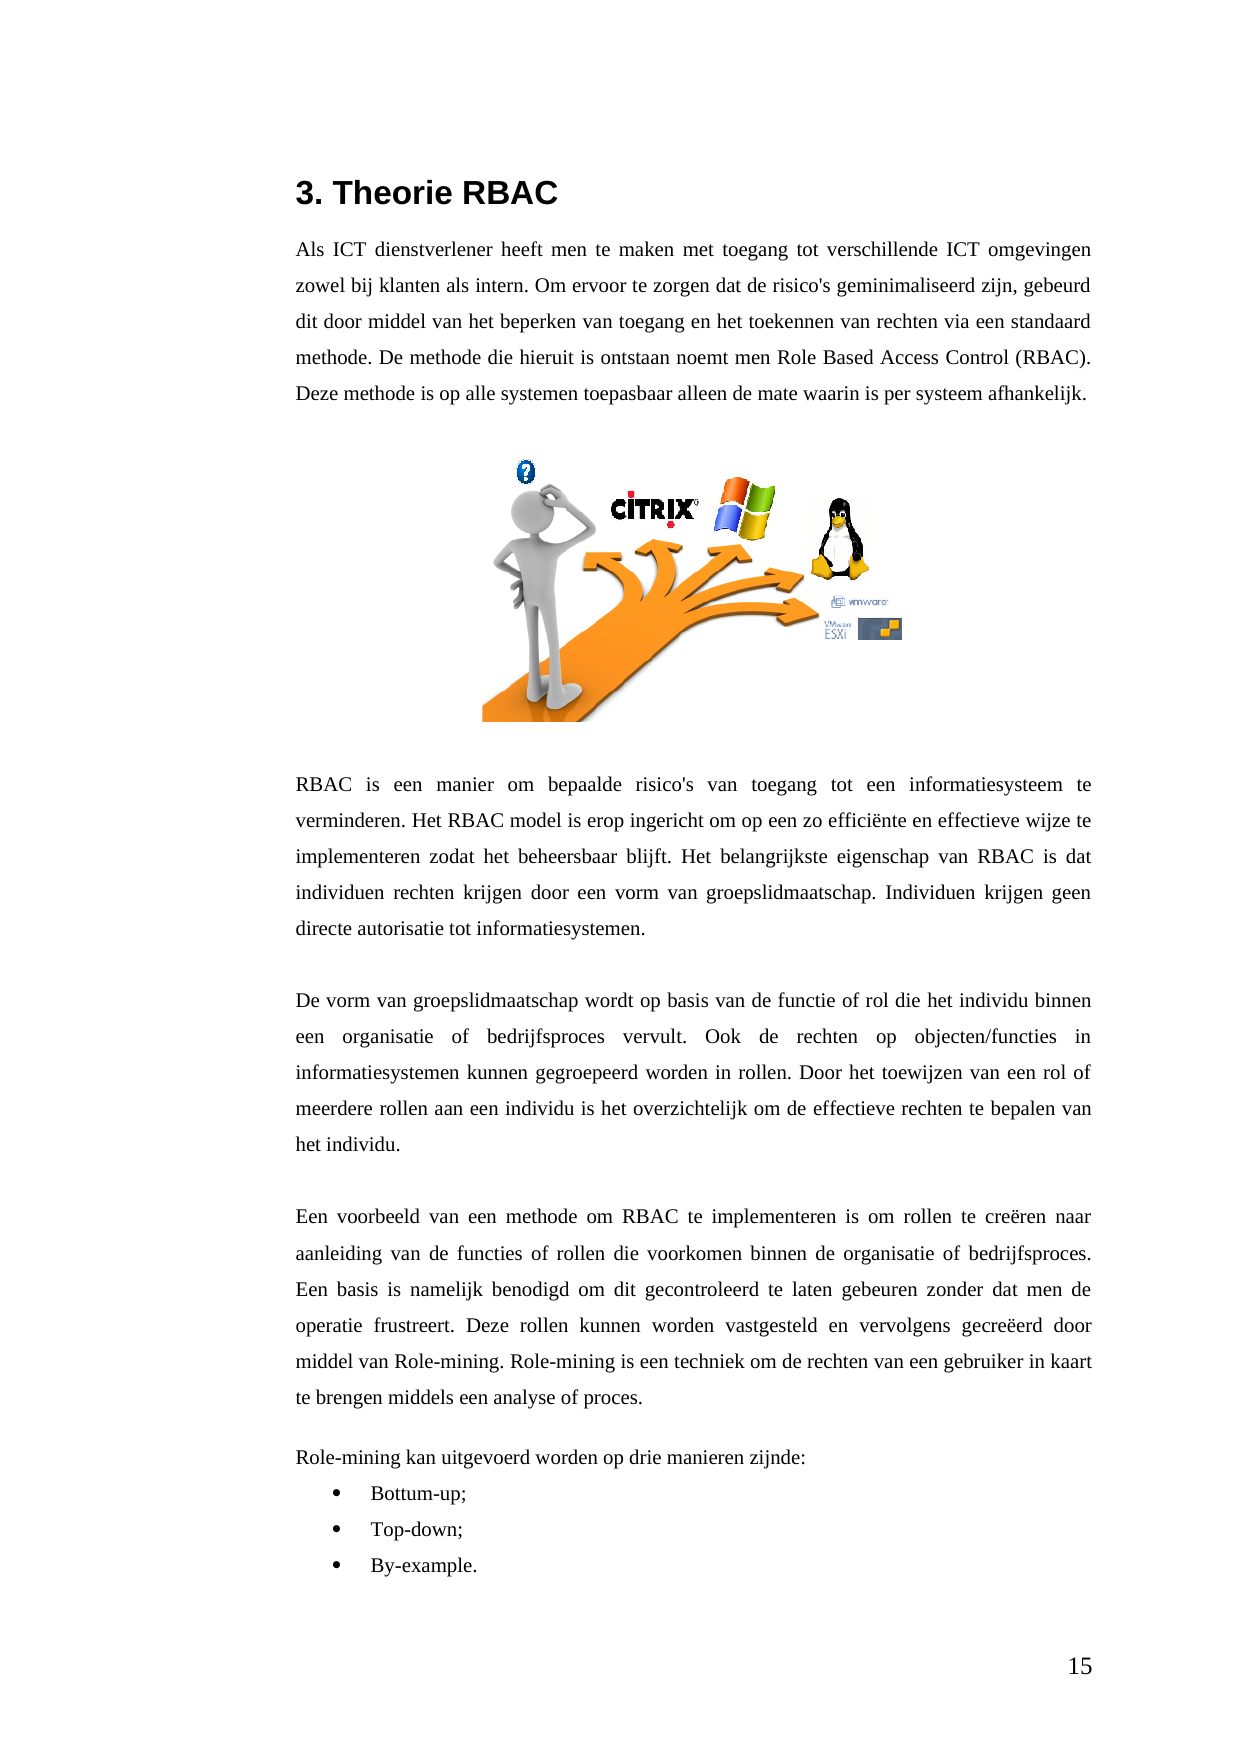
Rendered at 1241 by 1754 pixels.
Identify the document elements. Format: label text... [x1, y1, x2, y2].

text Een voorbeeld van een methode om RBAC te implementeren is om rollen te creëren naar aanleiding van de functies of rollen die voorkomen binnen de organisatie of bedrijfsproces. Een basis is namelijk benodigd om dit gecontroleerd te laten gebeuren zonder dat men de operatie frustreert. Deze rollen kunnen worden vastgesteld en vervolgens gecreëerd door middel van Role-mining. Role-mining is een techniek om de rechten van een gebruiker in kaart te brengen middels een analyse of proces. [295, 1204, 1092, 1409]
subtitle 3. Theorie RBAC [295, 173, 1092, 211]
list Bottum-up; [333, 1481, 1092, 1505]
text Role-mining kan uitgevoerd worden op drie manieren zijnde: [295, 1445, 1092, 1469]
text De vorm van groepslidmaatschap wordt op basis van de functie of rol die het individu binnen een organisatie of bedrijfsproces vervult. Ook de rechten op objecten/functies in informatiesystemen kunnen gegroepeerd worden in rollen. Door het toewijzen van een rol of meerdere rollen aan een individu is het overzichtelijk om de effectieve rechten te bepalen van het individu. [295, 988, 1092, 1156]
text RBAC is een manier om bepaalde risico's van toegang tot een informatiesysteem te verminderen. Het RBAC model is erop ingericht om op een zo efficiënte en effectieve wijze te implementeren zodat het beheersbaar blijft. Het belangrijkste eigenschap van RBAC is dat individuen rechten krijgen door een vorm van groepslidmaatschap. Individuen krijgen geen directe autorisatie tot informatiesystemen. [295, 772, 1092, 940]
list Top-down; [333, 1517, 1092, 1541]
list By-example. [333, 1553, 1092, 1577]
picture [482, 452, 906, 722]
text Als ICT dienstverlener heeft men te maken met toegang tot verschillende ICT omgevingen zowel bij klanten als intern. Om ervoor te zorgen dat de risico's geminimaliseerd zijn, gebeurd dit door middel van het beperken van toegang en het toekennen van rechten via een standaard methode. De methode die hieruit is ontstaan noemt men Role Based Access Control (RBAC). Deze methode is op alle systemen toepasbaar alleen de mate waarin is per systeem afhankelijk. [295, 237, 1092, 405]
